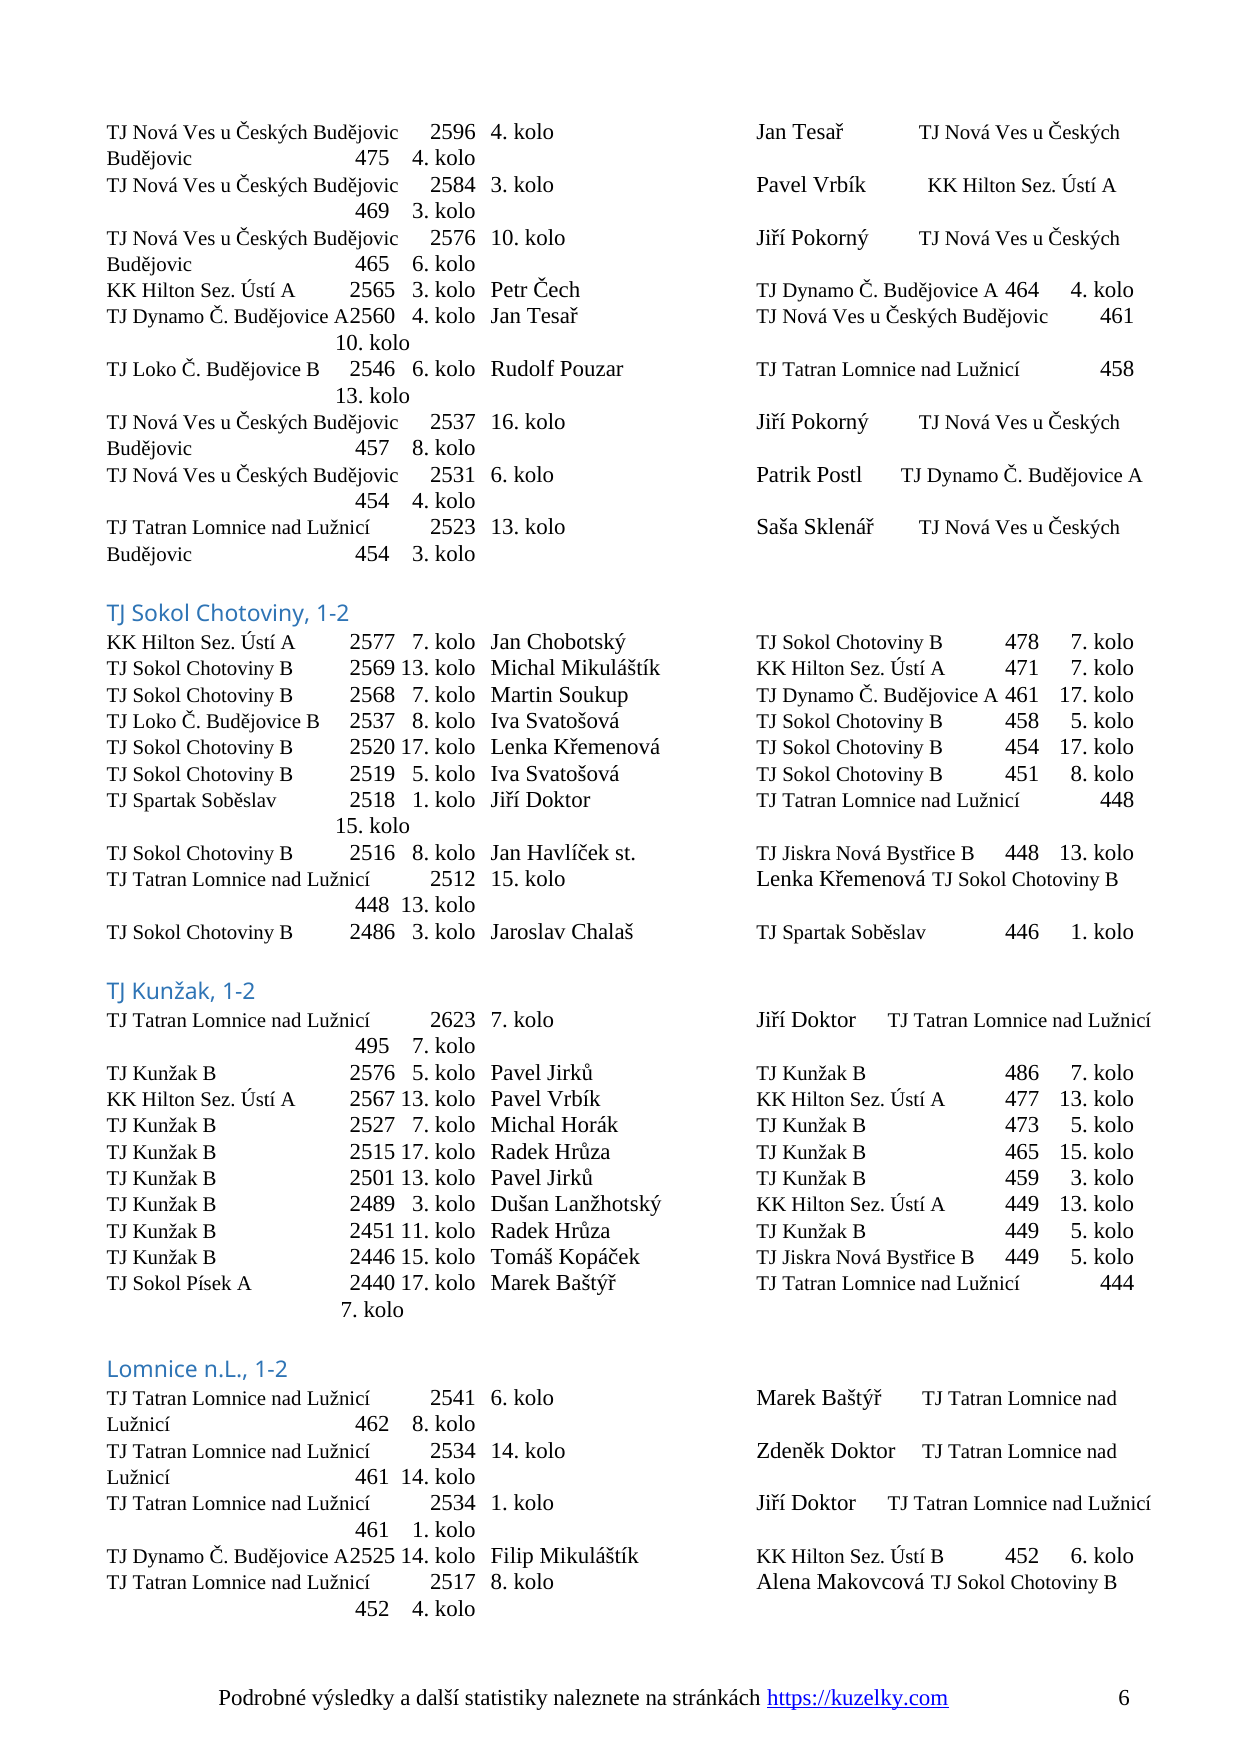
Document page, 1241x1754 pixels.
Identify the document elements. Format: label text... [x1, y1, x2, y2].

text TJ Nová Ves u Českých Budějovic 2576 10. kolo Jiří Pokorný TJ Nová Ves u Českých Budějovic 465 6. kolo [106, 223, 1134, 276]
text TJ Sokol Chotoviny B 2486 3. kolo Jaroslav Chalaš TJ Spartak Soběslav 446 1. kolo [106, 918, 1134, 944]
text TJ Kunžak B 2515 17. kolo Radek Hrůza TJ Kunžak B 465 15. kolo [106, 1138, 1134, 1164]
text TJ Spartak Soběslav 2518 1. kolo Jiří Doktor TJ Tatran Lomnice nad Lužnicí 448 15. kolo [106, 786, 1134, 839]
subtitle TJ Sokol Chotoviny, 1-2 [106, 597, 1134, 628]
text TJ Tatran Lomnice nad Lužnicí 2541 6. kolo Marek Baštýř TJ Tatran Lomnice nad Lužnicí 462 8. kolo [106, 1384, 1134, 1437]
text TJ Dynamo Č. Budějovice A 2560 4. kolo Jan Tesař TJ Nová Ves u Českých Budějovic 461 10. kolo [106, 303, 1134, 355]
text TJ Sokol Chotoviny B 2520 17. kolo Lenka Křemenová TJ Sokol Chotoviny B 454 17. kolo [106, 733, 1134, 760]
text TJ Sokol Písek A 2440 17. kolo Marek Baštýř TJ Tatran Lomnice nad Lužnicí 444 7. kolo [106, 1269, 1134, 1322]
text TJ Nová Ves u Českých Budějovic 2537 16. kolo Jiří Pokorný TJ Nová Ves u Českých Budějovic 457 8. kolo [106, 408, 1134, 461]
text TJ Tatran Lomnice nad Lužnicí 2534 1. kolo Jiří Doktor TJ Tatran Lomnice nad Lužnicí 461 1. kolo [106, 1489, 1134, 1542]
text TJ Kunžak B 2446 15. kolo Tomáš Kopáček TJ Jiskra Nová Bystřice B 449 5. kolo [106, 1243, 1134, 1269]
text TJ Kunžak B 2576 5. kolo Pavel Jirků TJ Kunžak B 486 7. kolo [106, 1059, 1134, 1085]
text TJ Sokol Chotoviny B 2568 7. kolo Martin Soukup TJ Dynamo Č. Budějovice A 461 17. kolo [106, 681, 1134, 707]
text KK Hilton Sez. Ústí A 2577 7. kolo Jan Chobotský TJ Sokol Chotoviny B 478 7. kolo [106, 628, 1134, 654]
text TJ Tatran Lomnice nad Lužnicí 2623 7. kolo Jiří Doktor TJ Tatran Lomnice nad Lužnicí 495 7. kolo [106, 1006, 1134, 1059]
text TJ Loko Č. Budějovice B 2537 8. kolo Iva Svatošová TJ Sokol Chotoviny B 458 5. kolo [106, 707, 1134, 733]
text TJ Dynamo Č. Budějovice A 2525 14. kolo Filip Mikuláštík KK Hilton Sez. Ústí B 452 6. kolo [106, 1542, 1134, 1568]
text TJ Sokol Chotoviny B 2519 5. kolo Iva Svatošová TJ Sokol Chotoviny B 451 8. kolo [106, 760, 1134, 786]
text TJ Kunžak B 2501 13. kolo Pavel Jirků TJ Kunžak B 459 3. kolo [106, 1164, 1134, 1190]
text KK Hilton Sez. Ústí A 2565 3. kolo Petr Čech TJ Dynamo Č. Budějovice A 464 4. kolo [106, 276, 1134, 303]
text TJ Loko Č. Budějovice B 2546 6. kolo Rudolf Pouzar TJ Tatran Lomnice nad Lužnicí 458 13. kolo [106, 355, 1134, 408]
text TJ Tatran Lomnice nad Lužnicí 2512 15. kolo Lenka Křemenová TJ Sokol Chotoviny B 448 13. kolo [106, 865, 1134, 918]
text TJ Nová Ves u Českých Budějovic 2531 6. kolo Patrik Postl TJ Dynamo Č. Budějovice A 454 4. kolo [106, 461, 1134, 513]
text TJ Tatran Lomnice nad Lužnicí 2517 8. kolo Alena Makovcová TJ Sokol Chotoviny B 452 4. kolo [106, 1568, 1134, 1621]
text TJ Tatran Lomnice nad Lužnicí 2523 13. kolo Saša Sklenář TJ Nová Ves u Českých Budějovic 454 3. kolo [106, 513, 1134, 566]
text TJ Sokol Chotoviny B 2516 8. kolo Jan Havlíček st. TJ Jiskra Nová Bystřice B 448 13. kolo [106, 839, 1134, 865]
text TJ Sokol Chotoviny B 2569 13. kolo Michal Mikuláštík KK Hilton Sez. Ústí A 471 7. kolo [106, 654, 1134, 681]
text TJ Nová Ves u Českých Budějovic 2584 3. kolo Pavel Vrbík KK Hilton Sez. Ústí A 469 3. kolo [106, 171, 1134, 223]
text TJ Kunžak B 2527 7. kolo Michal Horák TJ Kunžak B 473 5. kolo [106, 1111, 1134, 1138]
text TJ Tatran Lomnice nad Lužnicí 2534 14. kolo Zdeněk Doktor TJ Tatran Lomnice nad Lužnicí 461 14. kolo [106, 1437, 1134, 1489]
text TJ Kunžak B 2451 11. kolo Radek Hrůza TJ Kunžak B 449 5. kolo [106, 1217, 1134, 1243]
text TJ Nová Ves u Českých Budějovic 2596 4. kolo Jan Tesař TJ Nová Ves u Českých Budějovic 475 4. kolo [106, 118, 1134, 171]
text TJ Kunžak B 2489 3. kolo Dušan Lanžhotský KK Hilton Sez. Ústí A 449 13. kolo [106, 1190, 1134, 1217]
subtitle TJ Kunžak, 1-2 [106, 975, 1134, 1006]
text KK Hilton Sez. Ústí A 2567 13. kolo Pavel Vrbík KK Hilton Sez. Ústí A 477 13. kolo [106, 1085, 1134, 1111]
subtitle Lomnice n.L., 1-2 [106, 1353, 1134, 1384]
